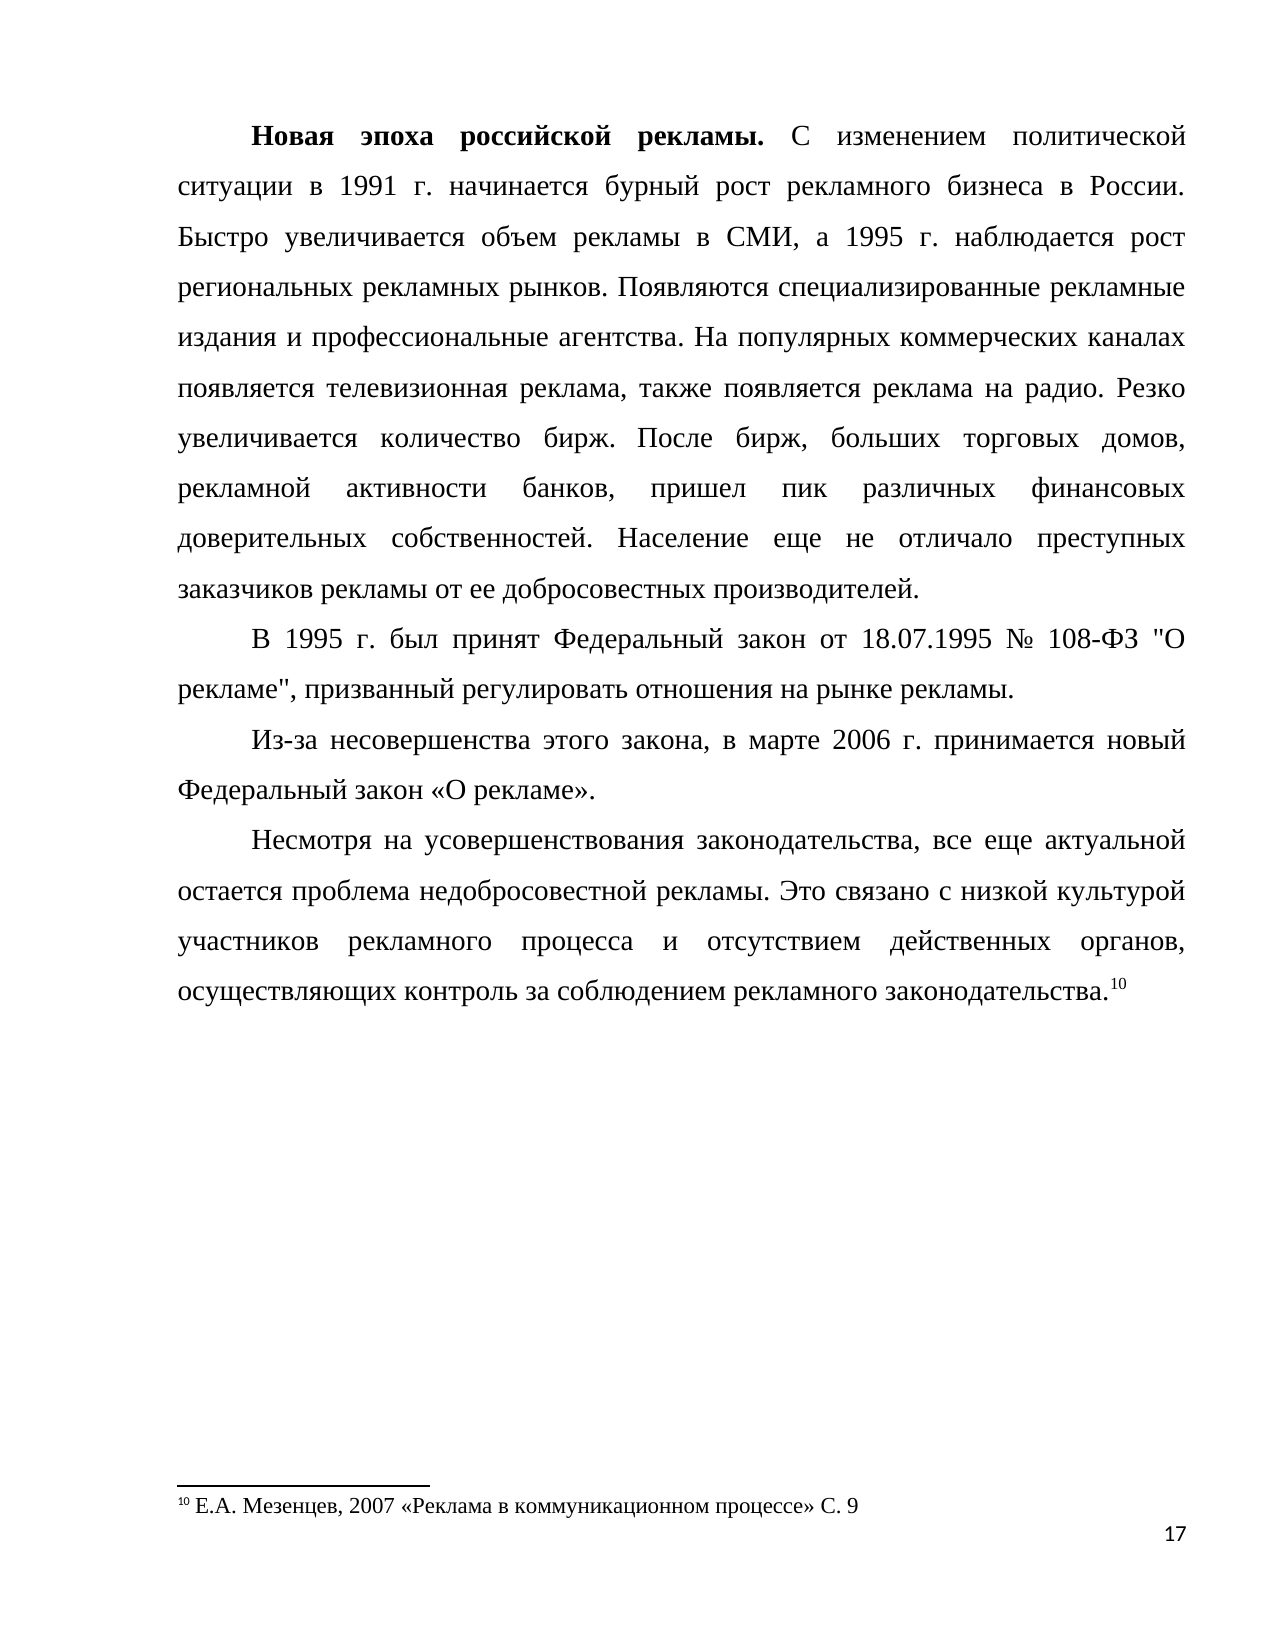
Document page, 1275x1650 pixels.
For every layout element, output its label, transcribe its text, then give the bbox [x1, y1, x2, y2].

text Из-за несовершенства этого закона, в марте 2006 г. принимается новый Федеральный закон «О рекламе». [177, 722, 1186, 806]
text Несмотря на усовершенствования законодательства, все еще актуальной остается проблема недобросовестной рекламы. Это связано с низкой культурой участников рекламного процесса и отсутствием действенных органов, осуществляющих контроль за соблюдением рекламного законодательства. [177, 822, 1186, 1007]
text Новая эпоха российской рекламы. С изменением политической ситуации в 1991 г. начинается бурный рост рекламного бизнеса в России. Быстро увеличивается объем рекламы в СМИ, а 1995 г. наблюдается рост региональных рекламных рынков. Появляются специализированные рекламные издания и профессиональные агентства. На популярных коммерческих каналах появляется телевизионная реклама, также появляется реклама на радио. Резко увеличивается количество бирж. После бирж, больших торговых домов, рекламной активности банков, пришел пик различных финансовых доверительных собственностей. Население еще не отличало преступных заказчиков рекламы от ее добросовестных производителей. [177, 118, 1186, 604]
text В 1995 г. был принят Федеральный закон от 18.07.1995 № 108-ФЗ "О рекламе", призванный регулировать отношения на рынке рекламы. [177, 621, 1186, 705]
